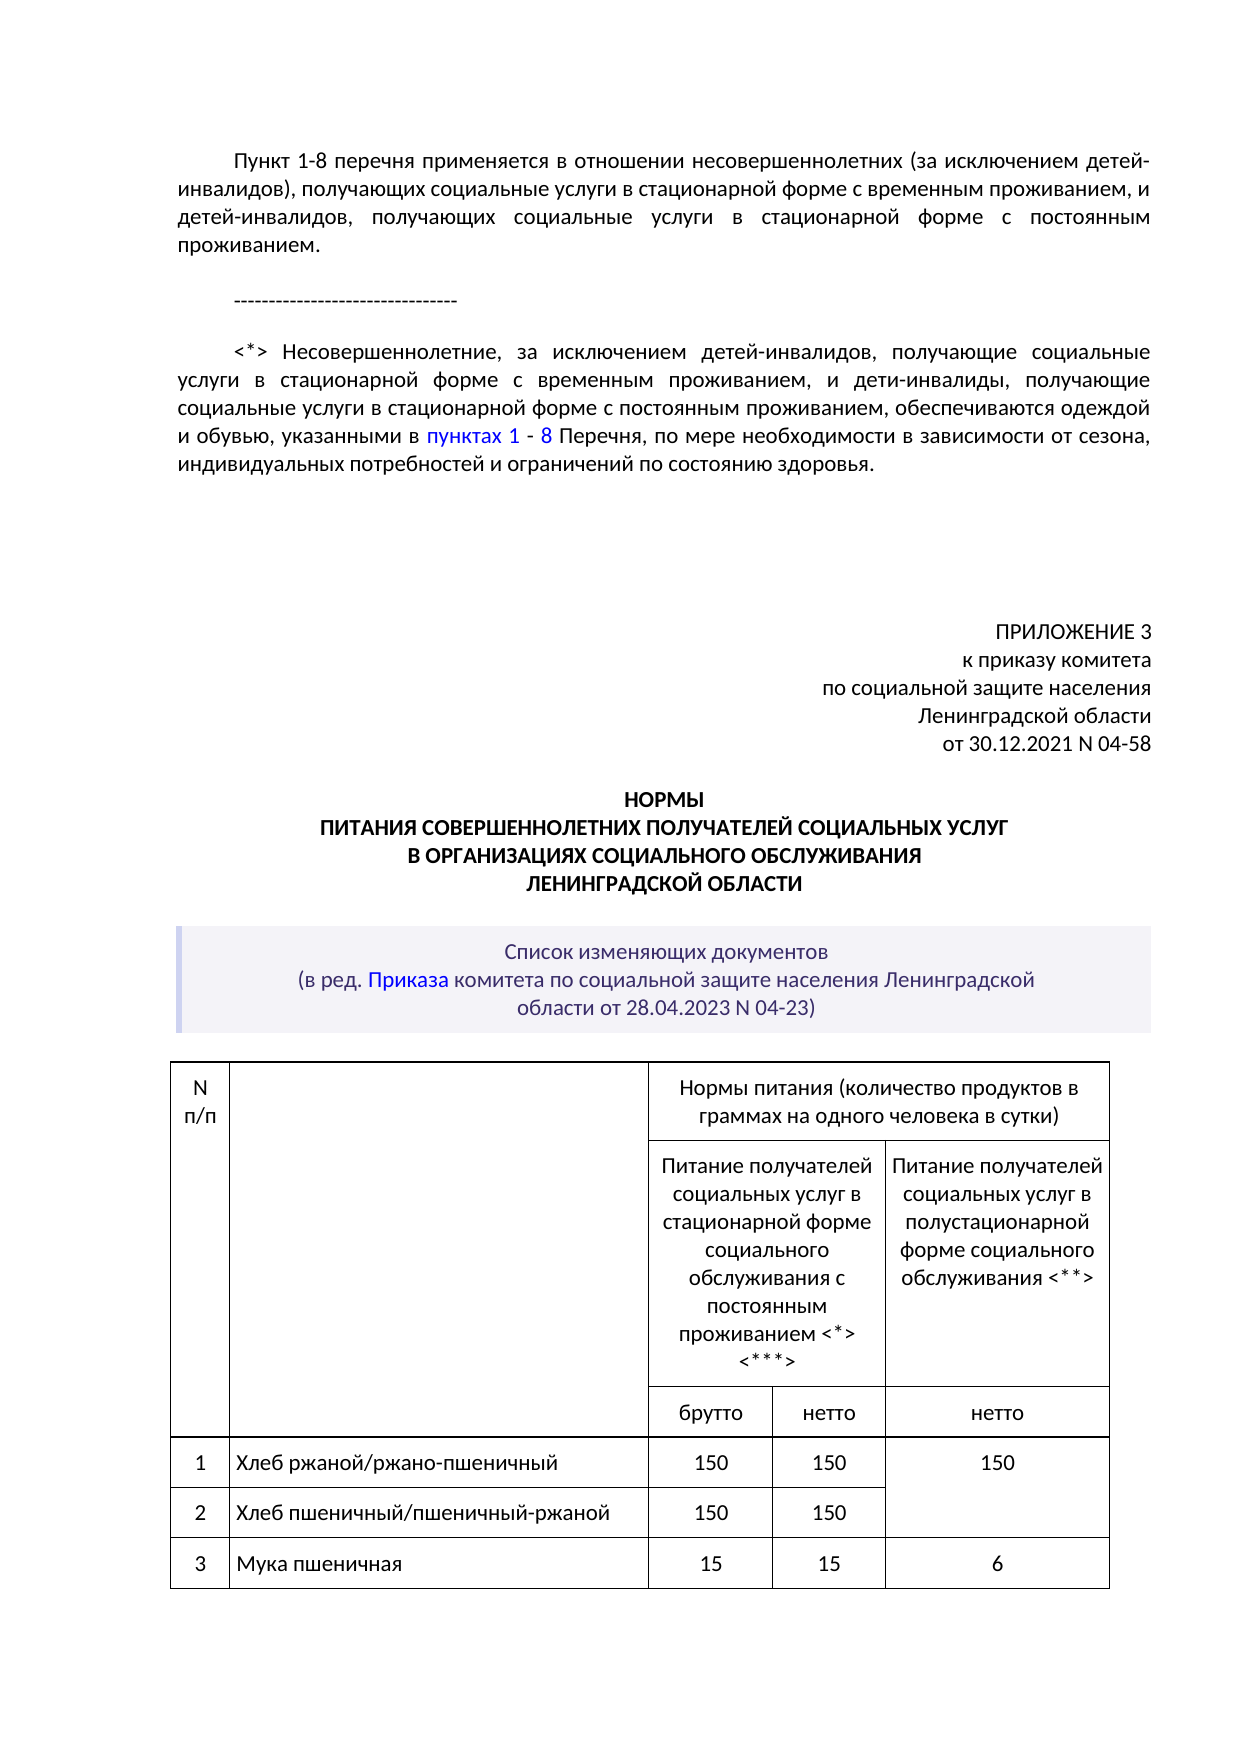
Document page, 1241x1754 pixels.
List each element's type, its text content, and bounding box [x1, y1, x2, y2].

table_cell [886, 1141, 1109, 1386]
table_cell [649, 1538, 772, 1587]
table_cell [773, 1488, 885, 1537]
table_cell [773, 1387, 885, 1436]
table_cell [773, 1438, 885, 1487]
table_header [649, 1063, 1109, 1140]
title ЛЕНИНГРАДСКОЙ ОБЛАСТИ [177, 869, 1152, 898]
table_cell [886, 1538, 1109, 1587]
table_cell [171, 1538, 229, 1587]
title ПИТАНИЯ СОВЕРШЕННОЛЕТНИХ ПОЛУЧАТЕЛЕЙ СОЦИАЛЬНЫХ УСЛУГ [177, 813, 1152, 842]
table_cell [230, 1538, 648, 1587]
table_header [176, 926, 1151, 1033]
text ПРИЛОЖЕНИЕ 3 [177, 617, 1152, 645]
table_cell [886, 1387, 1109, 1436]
text к приказу комитета [177, 645, 1152, 673]
text по социальной защите населения [177, 673, 1152, 701]
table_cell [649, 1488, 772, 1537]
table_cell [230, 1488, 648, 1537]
title НОРМЫ [177, 786, 1152, 813]
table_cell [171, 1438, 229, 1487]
text <*> Несовершеннолетние, за исключением детей-инвалидов, получающие социальные услуги в стационарной форме с временным проживанием, и дети-инвалиды, получающие социальные услуги в стационарной форме с постоянным проживанием, обеспечиваются одеждой и обувью, указанными в пунктах 1 - 8 Перечня, по мере необходимости в зависимости от сезона, индивидуальных потребностей и ограничений по состоянию здоровья. [177, 337, 1152, 477]
text от 30.12.2021 N 04-58 [177, 729, 1152, 757]
title В ОРГАНИЗАЦИЯХ СОЦИАЛЬНОГО ОБСЛУЖИВАНИЯ [177, 842, 1152, 869]
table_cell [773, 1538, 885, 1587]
text Пункт 1-8 перечня применяется в отношении несовершеннолетних (за исключением детей-инвалидов), получающих социальные услуги в стационарной форме с временным проживанием, и детей-инвалидов, получающих социальные услуги в стационарной форме с постоянным проживанием. [177, 146, 1152, 258]
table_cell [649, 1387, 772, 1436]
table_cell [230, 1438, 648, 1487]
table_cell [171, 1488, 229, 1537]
text Ленинградской области [177, 701, 1152, 729]
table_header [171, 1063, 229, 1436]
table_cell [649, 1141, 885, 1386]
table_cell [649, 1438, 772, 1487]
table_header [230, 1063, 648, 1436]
text -------------------------------- [177, 286, 1152, 314]
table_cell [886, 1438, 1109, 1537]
